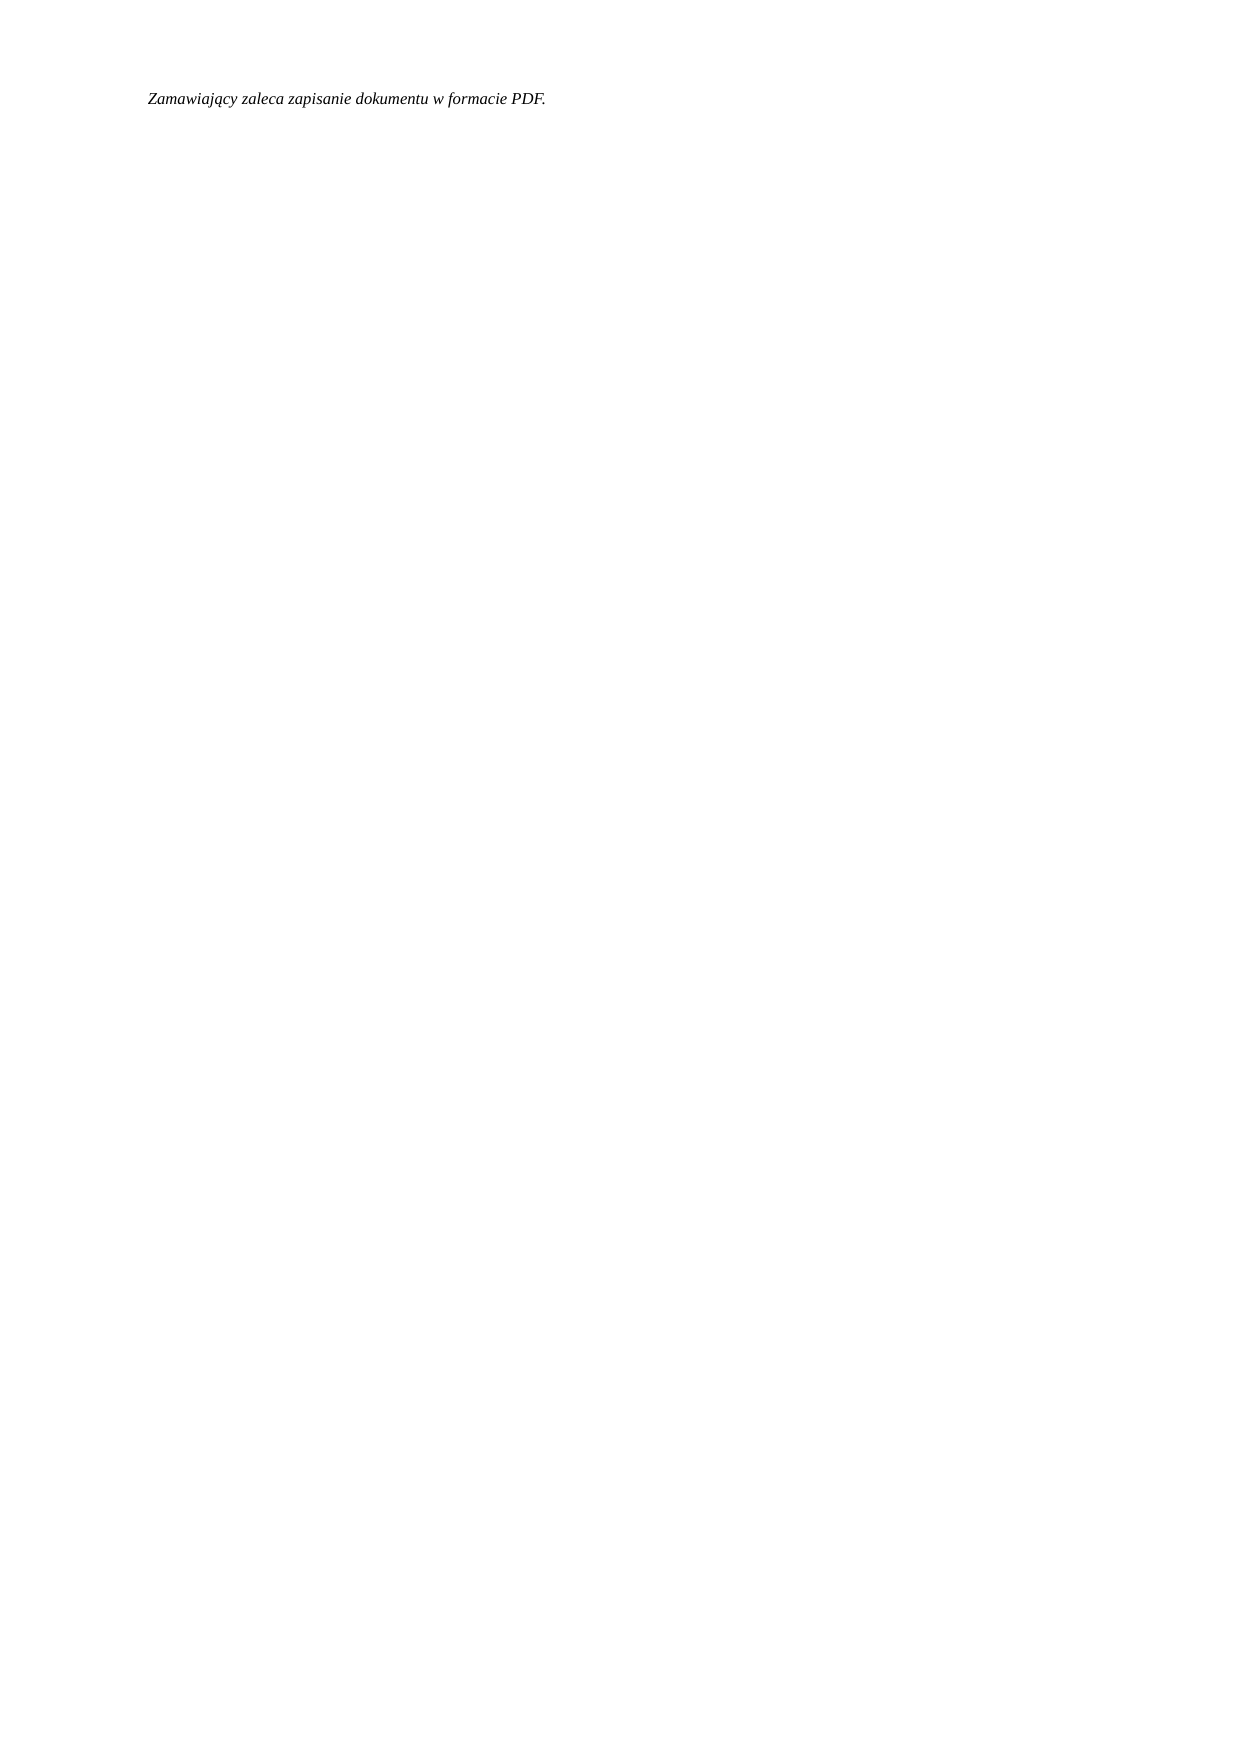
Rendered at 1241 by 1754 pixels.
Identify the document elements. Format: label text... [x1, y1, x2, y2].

text Zamawiający zaleca zapisanie dokumentu w formacie PDF. [148, 89, 1092, 108]
